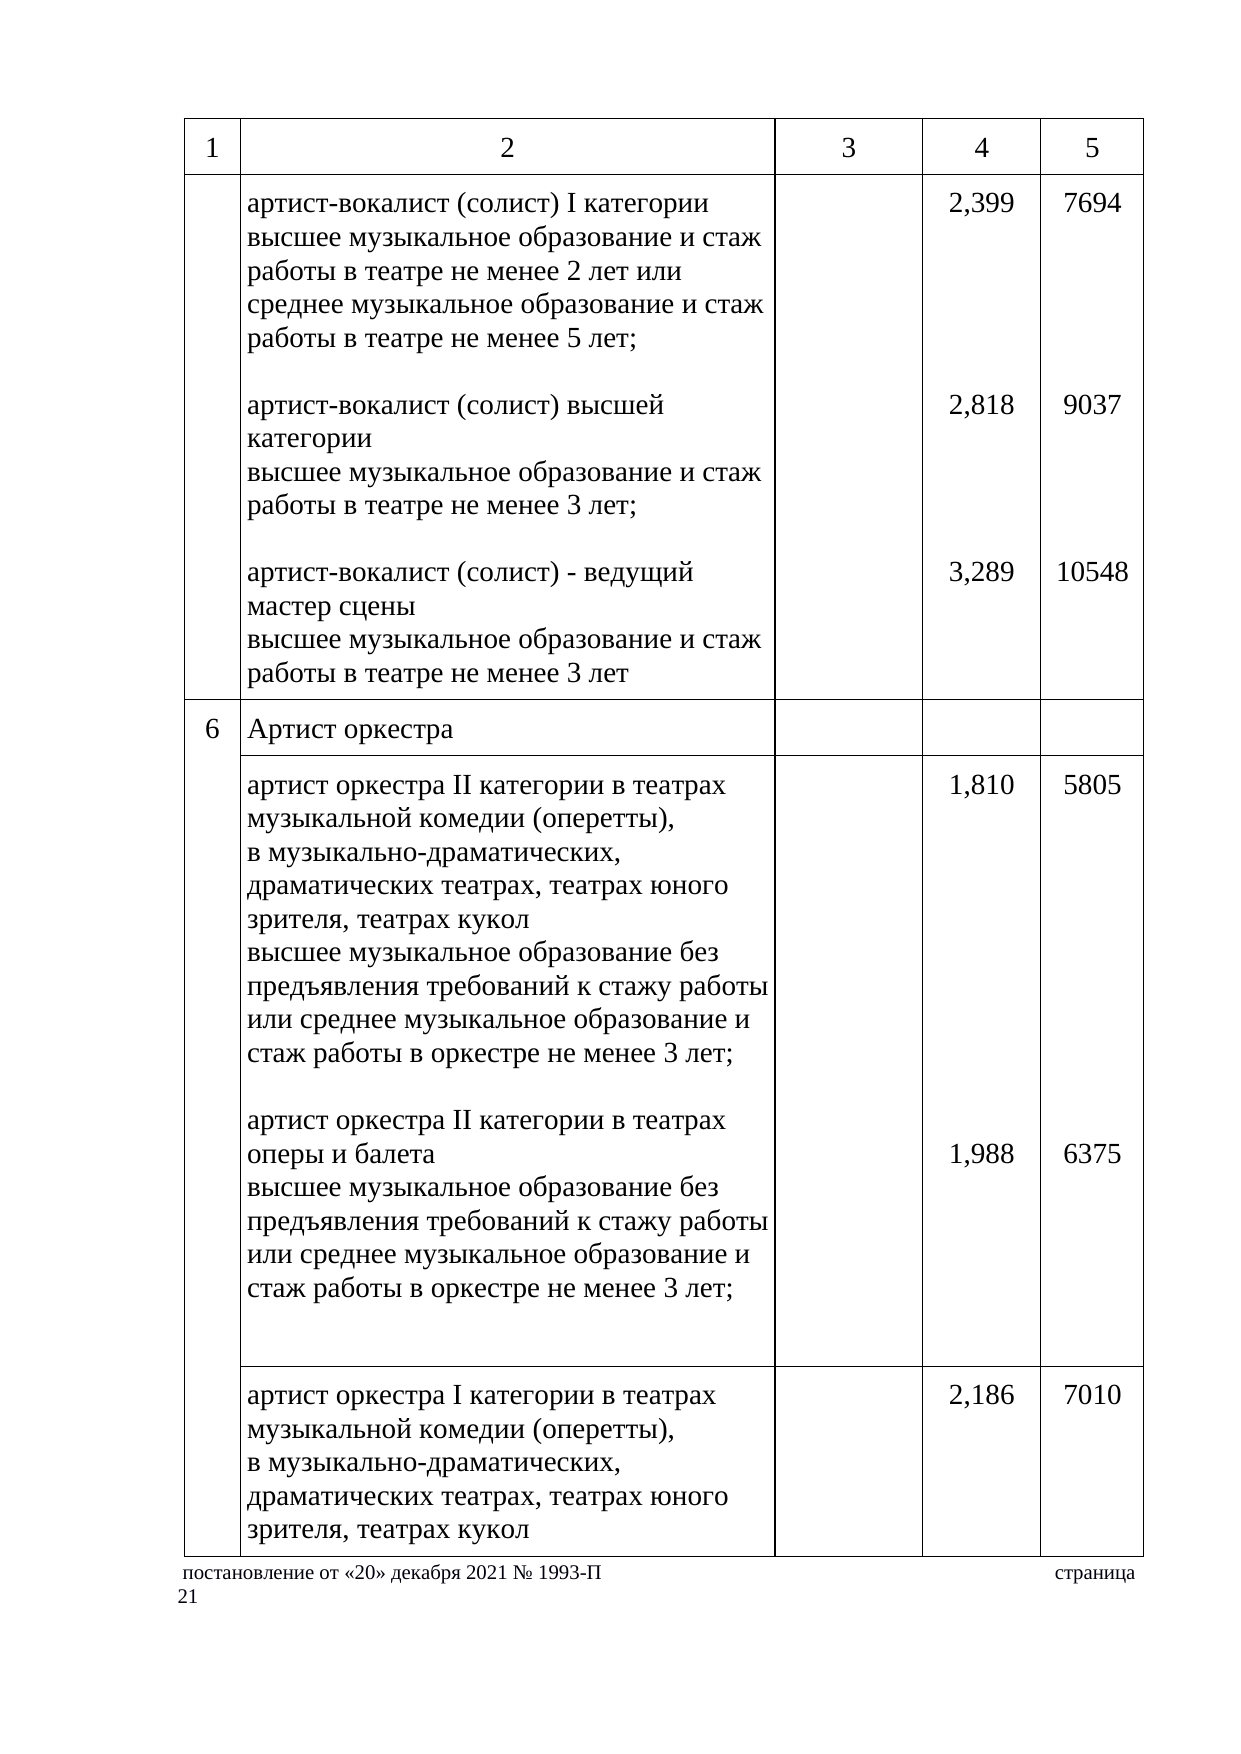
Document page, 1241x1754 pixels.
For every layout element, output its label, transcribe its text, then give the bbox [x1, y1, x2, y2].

table_cell [776, 1367, 922, 1556]
table_header 4 [923, 119, 1040, 174]
table_cell [776, 756, 922, 1366]
table_cell [923, 700, 1040, 755]
table_header 2 [241, 119, 774, 174]
table_cell артист-вокалист (солист) I категории высшее музыкальное образование и стаж работы в театре не менее 2 лет или среднее музыкальное образование и стаж работы в театре не менее 5 лет; артист-вокалист (солист) высшей категории высшее музыкальное образование и стаж работы в театре не менее 3 лет; артист-вокалист (солист) - ведущий мастер сцены высшее музыкальное образование и стаж работы в театре не менее 3 лет [241, 175, 774, 699]
table_cell 2,186 2,399 2,599 2,818 3,038 3,289 [923, 1367, 1040, 1556]
table_header 3 [776, 119, 922, 174]
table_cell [241, 1367, 774, 1556]
table_cell артист оркестра II категории в театрах музыкальной комедии (оперетты), в музыкально-драматических, драматических театрах, театрах юного зрителя, театрах кукол высшее музыкальное образование без предъявления требований к стажу работы или среднее музыкальное образование и стаж работы в оркестре не менее 3 лет; артист оркестра II категории в театрах оперы и балета высшее музыкальное образование без предъявления требований к стажу работы или среднее музыкальное образование и стаж работы в оркестре не менее 3 лет; [241, 756, 774, 1366]
table_cell 1,810 1,988 [923, 756, 1040, 1366]
table_cell [1041, 700, 1143, 755]
table_cell 6 [185, 700, 240, 1556]
table_cell 2,399 2,818 3,289 [923, 175, 1040, 699]
table_cell 7694 9037 10548 [1041, 175, 1143, 699]
table_cell [776, 700, 922, 755]
table_cell Артист оркестра [241, 700, 774, 755]
table_cell 7010 7694 8335 9037 9743 10548 [1041, 1367, 1143, 1556]
table_header 1 [185, 119, 240, 174]
table_header 5 [1041, 119, 1143, 174]
table_cell 5805 6375 [1041, 756, 1143, 1366]
table_cell [776, 175, 922, 699]
